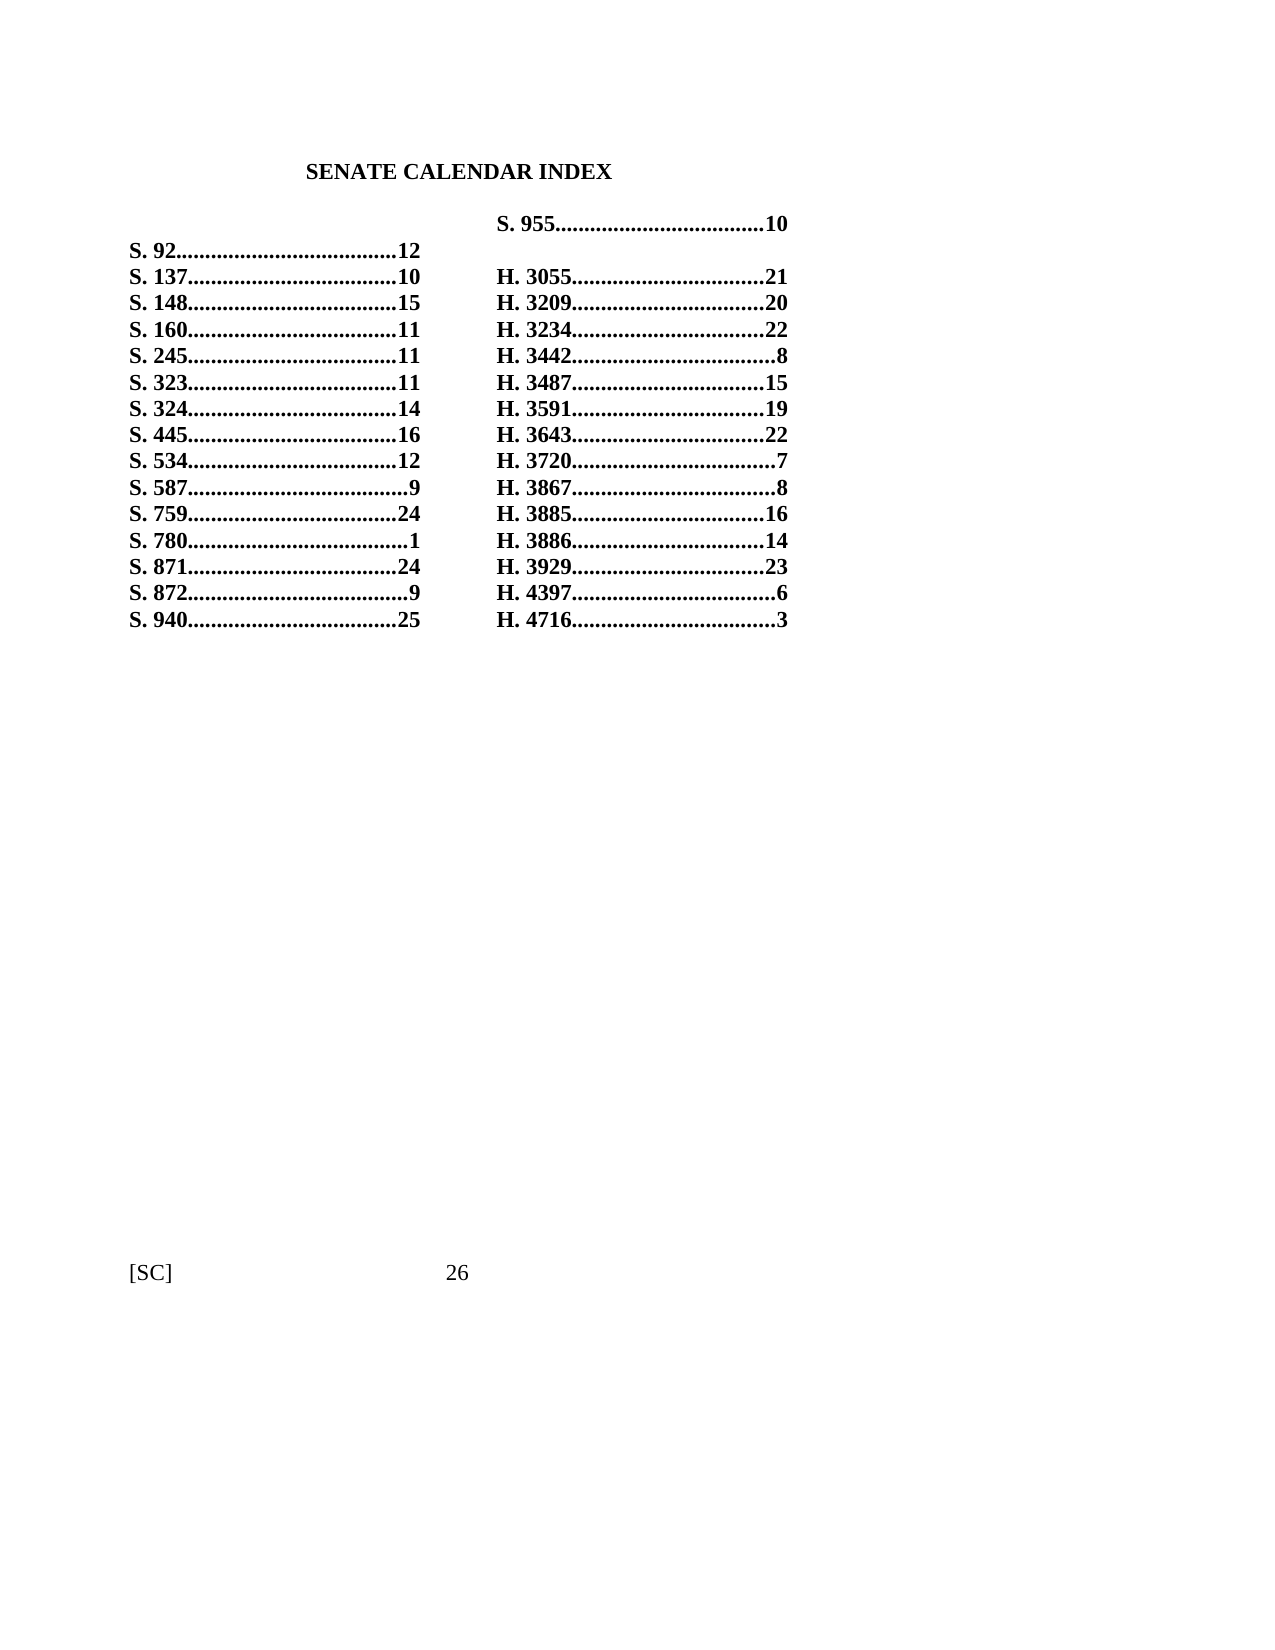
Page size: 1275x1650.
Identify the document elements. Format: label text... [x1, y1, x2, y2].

text S. 587 9 [129, 474, 421, 500]
text H. 3234 22 [496, 316, 789, 342]
text H. 3885 16 [496, 500, 789, 527]
text H. 3209 20 [496, 289, 789, 316]
text H. 3720 7 [496, 448, 789, 474]
text H. 4397 6 [496, 579, 789, 606]
text S. 324 14 [129, 395, 421, 421]
text H. 3643 22 [496, 421, 789, 448]
text S. 92 12 [129, 237, 421, 263]
text S. 759 24 [129, 500, 421, 527]
text SENATE CALENDAR INDEX [129, 158, 789, 184]
text H. 3867 8 [496, 474, 789, 500]
text H. 3487 15 [496, 368, 789, 395]
text S. 445 16 [129, 421, 421, 448]
text H. 4716 3 [496, 606, 789, 632]
text H. 3055 21 [496, 263, 789, 289]
text H. 3886 14 [496, 527, 789, 553]
text S. 955 10 [496, 210, 789, 237]
text S. 137 10 [129, 263, 421, 289]
text H. 3591 19 [496, 395, 789, 421]
text S. 871 24 [129, 553, 421, 579]
text S. 148 15 [129, 289, 421, 316]
text S. 160 11 [129, 316, 421, 342]
text S. 940 25 [129, 606, 421, 632]
text S. 245 11 [129, 342, 421, 368]
text S. 780 1 [129, 527, 421, 553]
text S. 534 12 [129, 448, 421, 474]
text S. 323 11 [129, 368, 421, 395]
text S. 872 9 [129, 579, 421, 606]
text H. 3442 8 [496, 342, 789, 368]
text H. 3929 23 [496, 553, 789, 579]
